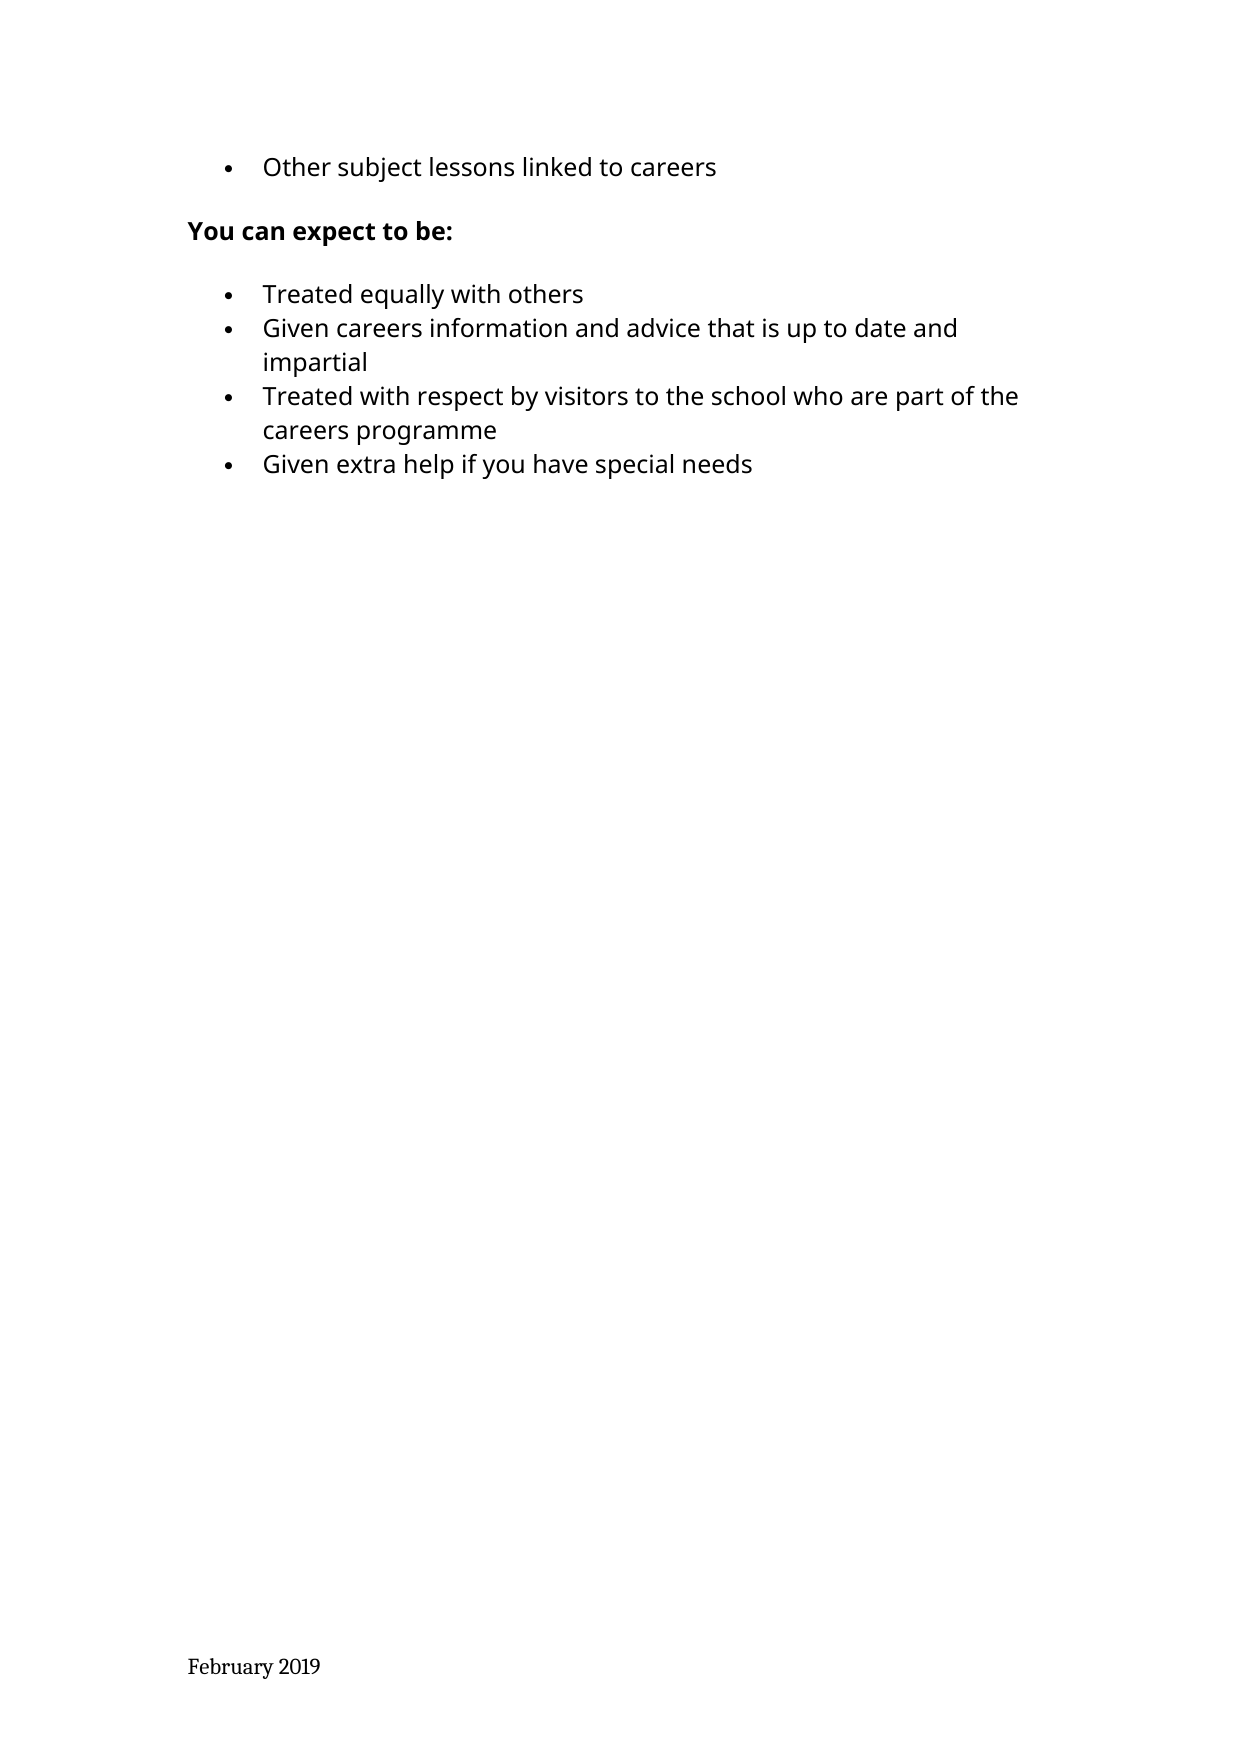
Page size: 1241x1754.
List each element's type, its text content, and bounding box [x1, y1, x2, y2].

text You can expect to be: [187, 213, 1053, 247]
list Other subject lessons linked to careers [225, 150, 1053, 184]
list Given extra help if you have special needs [225, 447, 1053, 481]
list Given careers information and advice that is up to date and impartial [225, 311, 1053, 379]
list Treated equally with others [225, 276, 1053, 311]
list Treated with respect by visitors to the school who are part of the careers programme [225, 379, 1053, 447]
